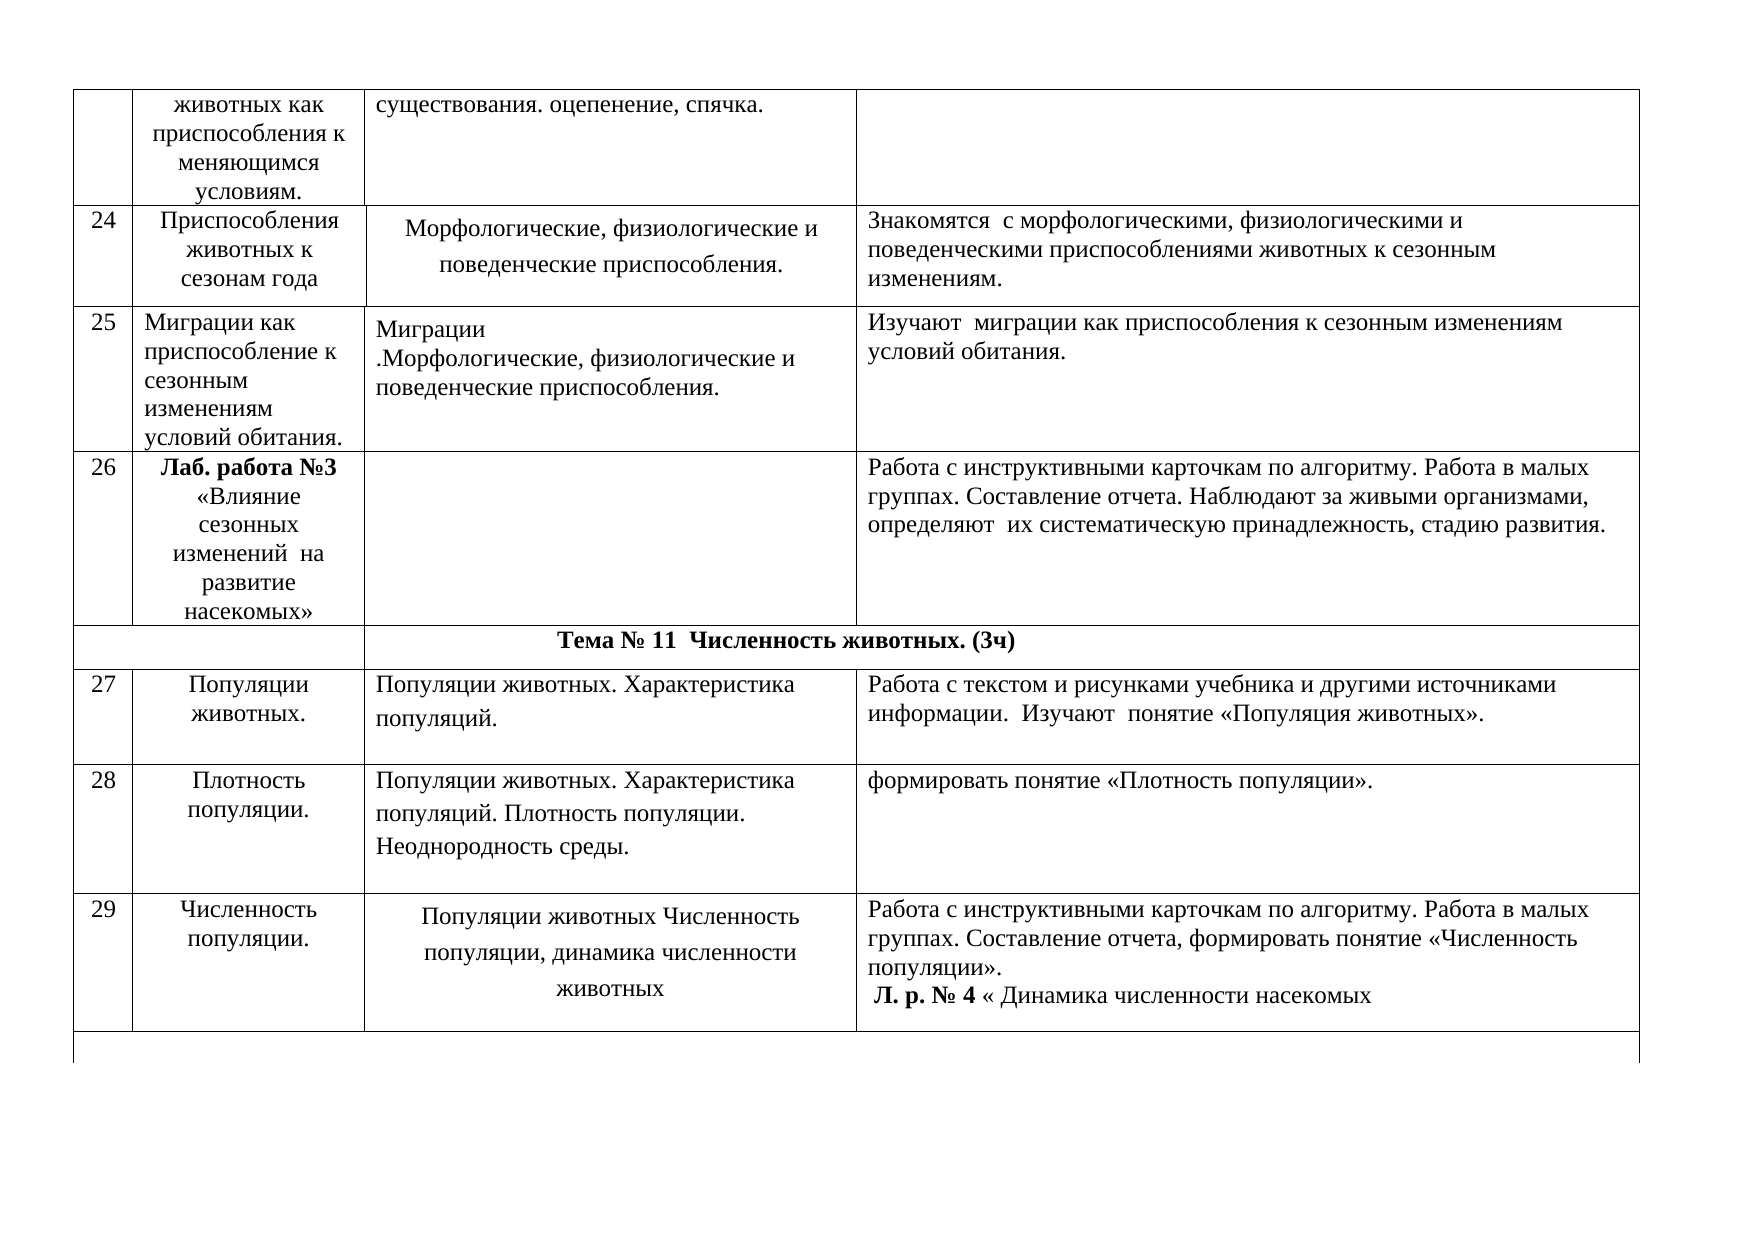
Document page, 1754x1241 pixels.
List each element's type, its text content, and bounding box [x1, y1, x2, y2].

table_cell Тема № 11 Численность животных. (3ч) [365, 626, 1639, 668]
table_cell Работа с инструктивными карточкам по алгоритму. Работа в малых группах. Составление отчета, формировать понятие «Численность популяции». Л. р. № 4 « Динамика численности насекомых [857, 894, 1639, 1031]
table_cell Знакомятся с морфологическими, физиологическими и поведенческими приспособлениями животных к сезонным изменениям. [857, 206, 1639, 306]
table_cell Популяции животных. Характеристика популяций. [365, 670, 856, 764]
table_cell 26 [74, 452, 132, 624]
table_cell Популяции животных. Характеристика популяций. Плотность популяции. Неоднородность среды. [365, 765, 856, 893]
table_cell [365, 90, 856, 204]
table_cell 27 [74, 670, 132, 764]
table_cell Работа с текстом и рисунками учебника и другими источниками информации. Изучают понятие «Популяция животных». [857, 670, 1639, 764]
table_cell Лаб. работа №3 «Влияние сезонных изменений на развитие насекомых» [133, 452, 364, 624]
table_cell 28 [74, 765, 132, 893]
table_cell Изучают миграции как приспособления к сезонным изменениям условий обитания. [857, 307, 1639, 451]
table_cell 25 [74, 307, 132, 451]
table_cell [857, 90, 1639, 204]
table_cell Приспособления животных к сезонам года [133, 206, 366, 306]
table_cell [133, 90, 364, 204]
table_cell Численность популяции. [133, 894, 364, 1031]
table_cell Морфологические, физиологические и поведенческие приспособления. [367, 206, 856, 306]
table_cell [365, 452, 856, 624]
table_cell Работа с инструктивными карточкам по алгоритму. Работа в малых группах. Составление отчета. Наблюдают за живыми организмами, определяют их систематическую принадлежность, стадию развития. [857, 452, 1639, 624]
table_cell Популяции животных. [133, 670, 364, 764]
table_cell 24 [74, 206, 132, 306]
table_cell Популяции животных Численность популяции, динамика численности животных [365, 894, 856, 1031]
table_cell Плотность популяции. [133, 765, 364, 893]
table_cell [74, 1032, 1639, 1063]
table_cell формировать понятие «Плотность популяции». [857, 765, 1639, 893]
table_cell Миграции как приспособление к сезонным изменениям условий обитания. [133, 307, 364, 451]
table_cell [74, 626, 364, 668]
table_cell 29 [74, 894, 132, 1031]
table_cell 23 [74, 90, 132, 204]
table_cell Миграции .Морфологические, физиологические и поведенческие приспособления. [365, 307, 856, 451]
